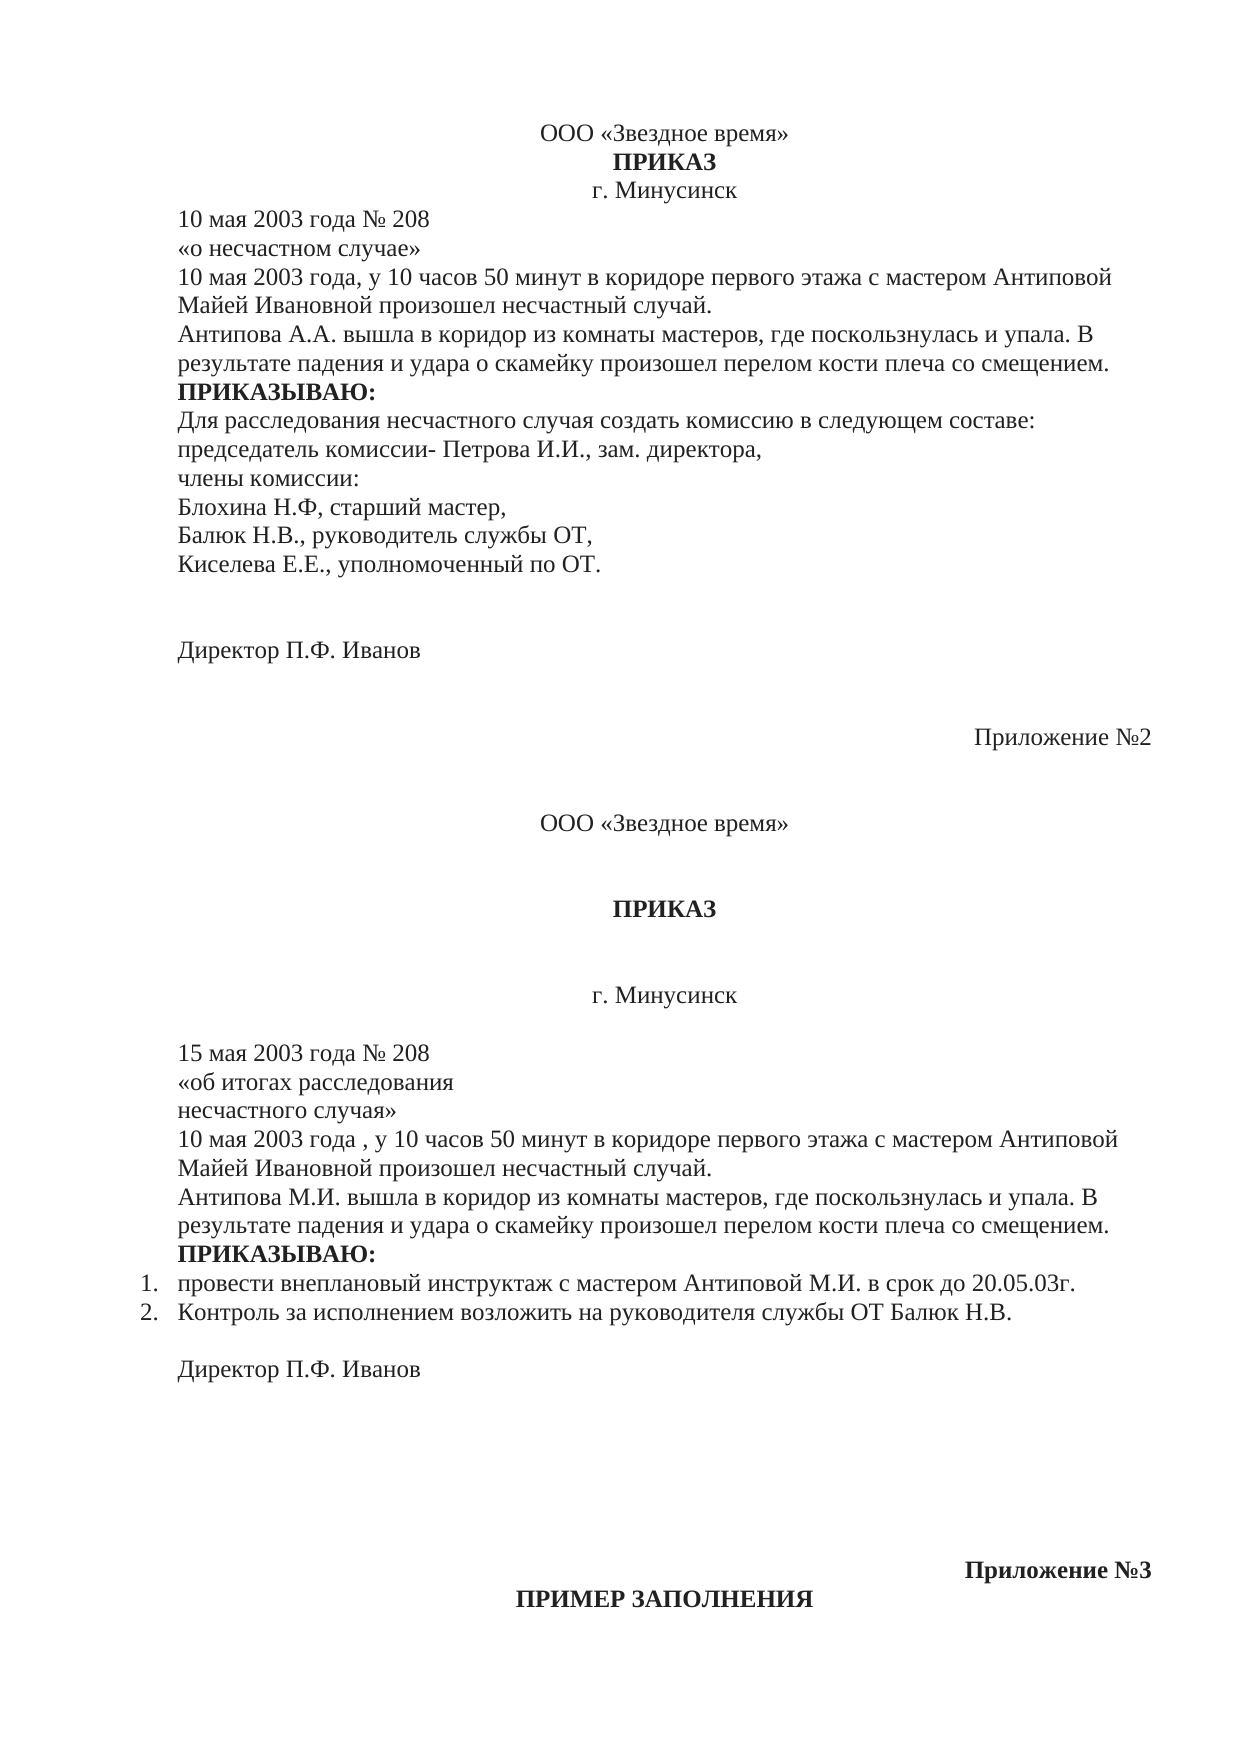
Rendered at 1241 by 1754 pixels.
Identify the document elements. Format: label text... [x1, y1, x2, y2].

text 15 мая 2003 года № 208 [177, 1038, 1152, 1067]
text Блохина Н.Ф, старший мастер, [177, 492, 1152, 521]
list Контроль за исполнением возложить на руководителя службы ОТ Балюк Н.В. [140, 1297, 1152, 1326]
text ПРИКАЗ [177, 894, 1152, 923]
text «о несчастном случае» [177, 233, 1152, 262]
text 10 мая 2003 года № 208 [177, 204, 1152, 233]
text г. Минусинск [177, 981, 1152, 1009]
text ПРИКАЗЫВАЮ: [177, 377, 1152, 406]
list провести внеплановый инструктаж с мастером Антиповой М.И. в срок до 20.05.03г. [140, 1268, 1152, 1297]
text 10 мая 2003 года, у 10 часов 50 минут в коридоре первого этажа с мастером Антиповой Майей Ивановной произошел несчастный случай. [177, 262, 1152, 319]
text Для расследования несчастного случая создать комиссию в следующем составе: председатель комиссии- Петрова И.И., зам. директора, [177, 406, 1152, 463]
text Антипова А.А. вышла в коридор из комнаты мастеров, где поскользнулась и упала. В результате падения и удара о скамейку произошел перелом кости плеча со смещением. [177, 319, 1152, 377]
text ООО «Звездное время» [177, 118, 1152, 147]
text ООО «Звездное время» [177, 808, 1152, 837]
text Приложение №3 [177, 1556, 1152, 1584]
text несчастного случая» [177, 1096, 1152, 1124]
text Балюк Н.В., руководитель службы ОТ, [177, 521, 1152, 549]
text 10 мая 2003 года , у 10 часов 50 минут в коридоре первого этажа с мастером Антиповой Майей Ивановной произошел несчастный случай. [177, 1124, 1152, 1182]
text Директор П.Ф. Иванов [177, 1326, 1152, 1383]
text Киселева Е.Е., уполномоченный по ОТ. [177, 549, 1152, 578]
text Приложение №2 [177, 722, 1152, 751]
text члены комиссии: [177, 463, 1152, 492]
text ПРИКАЗЫВАЮ: [177, 1239, 1152, 1268]
text г. Минусинск [177, 176, 1152, 204]
text Директор П.Ф. Иванов [177, 636, 1152, 664]
text «об итогах расследования [177, 1067, 1152, 1096]
text ПРИМЕР ЗАПОЛНЕНИЯ [177, 1584, 1152, 1613]
text ПРИКАЗ [177, 147, 1152, 176]
text Антипова М.И. вышла в коридор из комнаты мастеров, где поскользнулась и упала. В результате падения и удара о скамейку произошел перелом кости плеча со смещением. [177, 1182, 1152, 1239]
